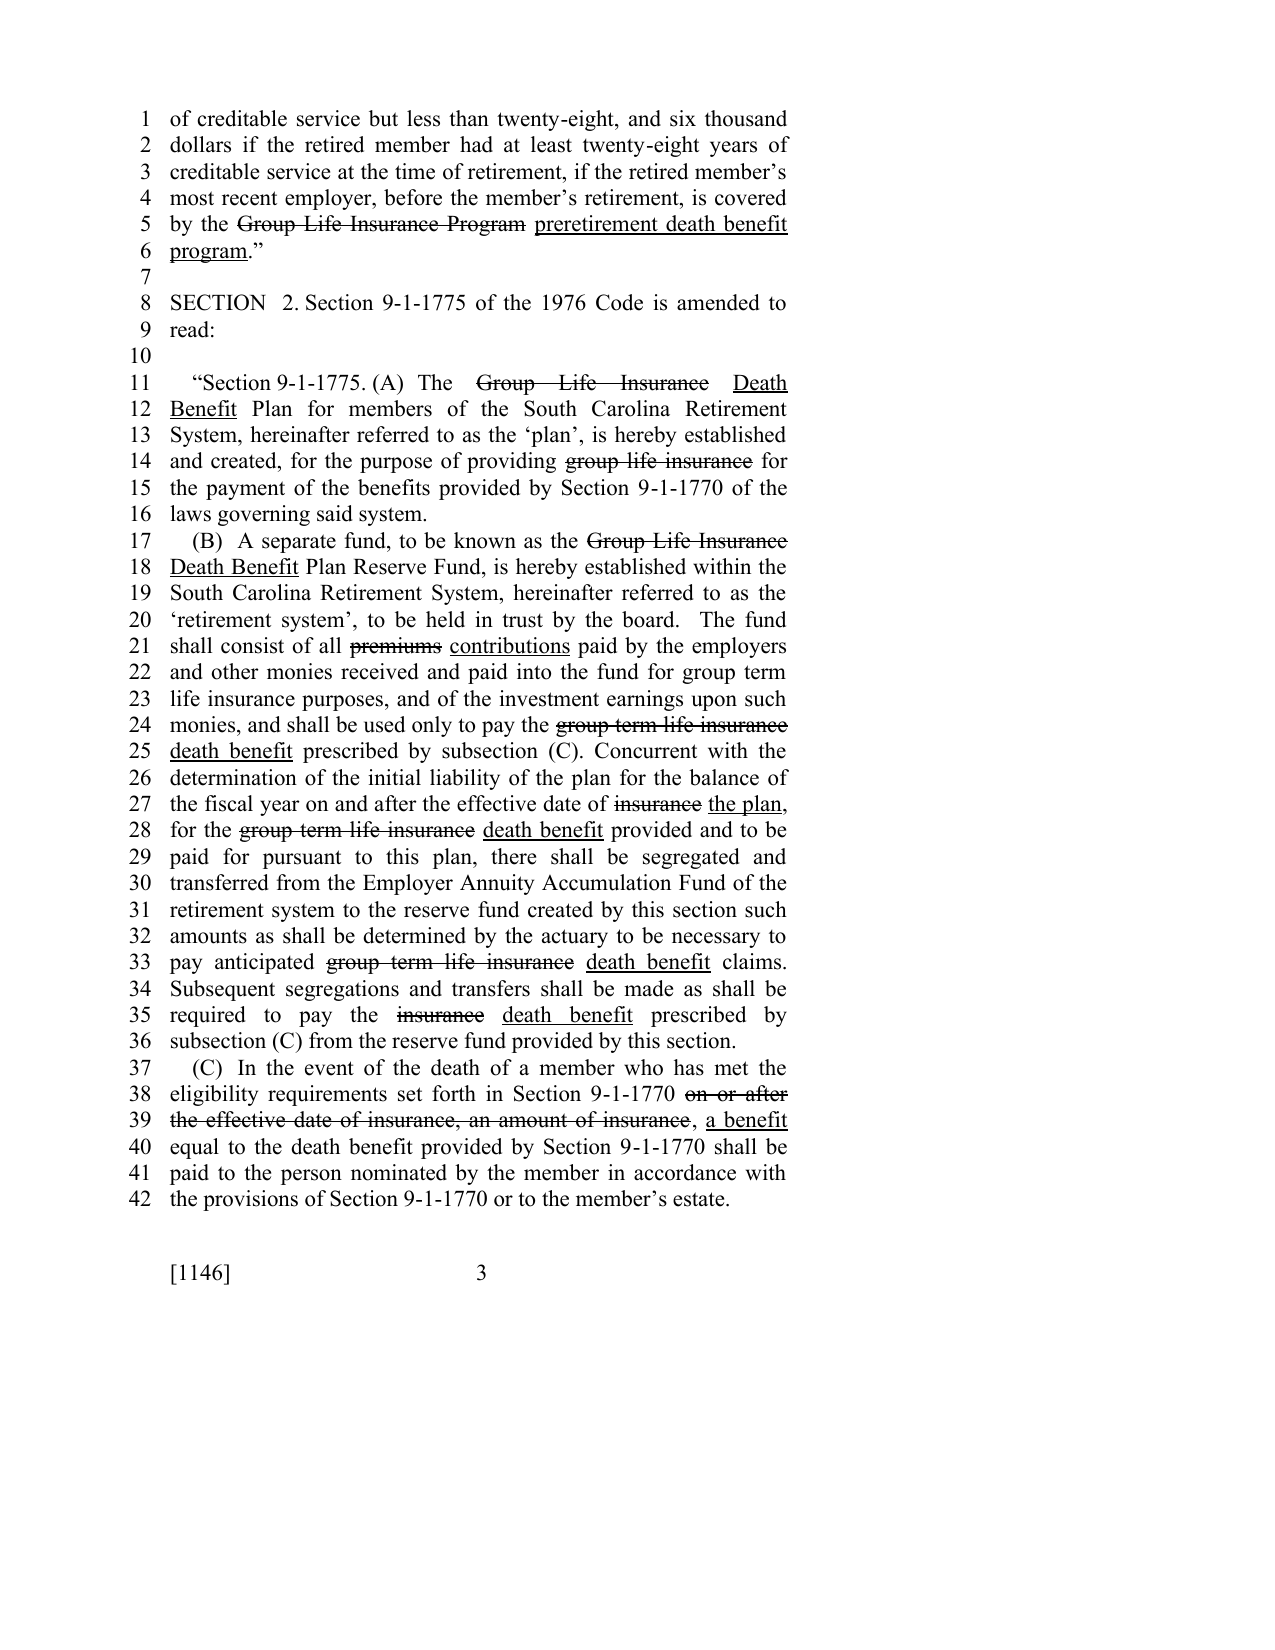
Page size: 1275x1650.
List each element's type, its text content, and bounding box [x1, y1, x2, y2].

text “Section 9-1-1775. (A) The Group Life Insurance Death Benefit Plan for members of the South Carolina Retirement System, hereinafter referred to as the ‘plan’, is hereby established and created, for the purpose of providing group life insurance for the payment of the benefits provided by Section 9-1-1770 of the laws governing said system. [169, 368, 787, 527]
text SECTION 2. Section 9-1-1775 of the 1976 Code is amended to read: [169, 289, 787, 342]
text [169, 105, 787, 263]
text (C) In the event of the death of a member who has met the eligibility requirements set forth in Section 9-1-1770 on or after the effective date of insurance, an amount of insurance, a benefit equal to the death benefit provided by Section 9-1-1770 shall be paid to the person nominated by the member in accordance with the provisions of Section 9-1-1770 or to the member’s estate. [169, 1054, 787, 1212]
text (B) A separate fund, to be known as the Group Life Insurance Death Benefit Plan Reserve Fund, is hereby established within the South Carolina Retirement System, hereinafter referred to as the ‘retirement system’, to be held in trust by the board. The fund shall consist of all premiums contributions paid by the employers and other monies received and paid into the fund for group term life insurance purposes, and of the investment earnings upon such monies, and shall be used only to pay the group term life insurance death benefit prescribed by subsection (C). Concurrent with the determination of the initial liability of the plan for the balance of the fiscal year on and after the effective date of insurance the plan, for the group term life insurance death benefit provided and to be paid for pursuant to this plan, there shall be segregated and transferred from the Employer Annuity Accumulation Fund of the retirement system to the reserve fund created by this section such amounts as shall be determined by the actuary to be necessary to pay anticipated group term life insurance death benefit claims. Subsequent segregations and transfers shall be made as shall be required to pay the insurance death benefit prescribed by subsection (C) from the reserve fund provided by this section. [169, 527, 787, 1054]
